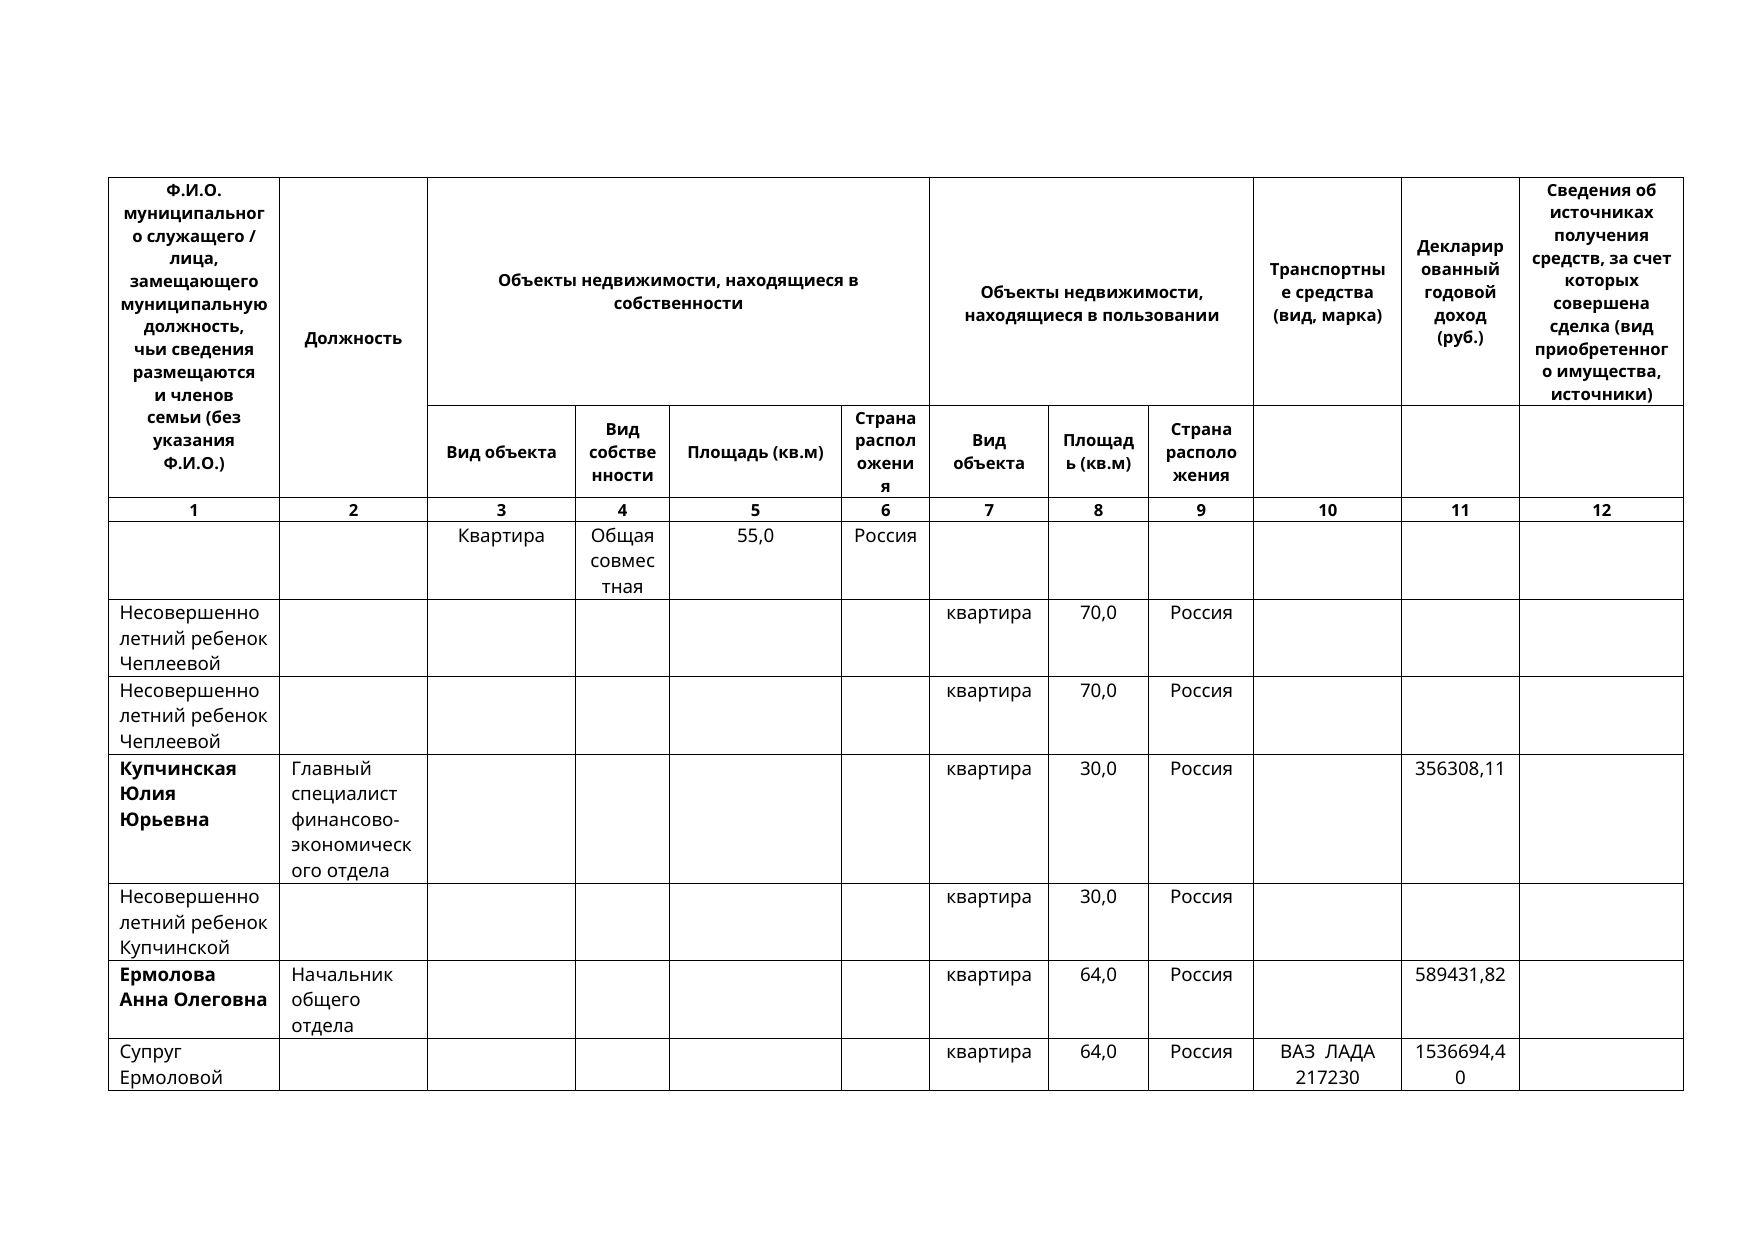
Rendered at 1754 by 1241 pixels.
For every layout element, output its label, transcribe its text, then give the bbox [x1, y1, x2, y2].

table_cell [280, 600, 427, 676]
table_cell [1520, 1039, 1683, 1090]
table_header Сведения об источниках получения средств, за счет которых совершена сделка (вид приобретенного имущества, источники) [1520, 178, 1683, 405]
table_cell [576, 600, 669, 676]
table_cell [1520, 961, 1683, 1038]
table_cell [428, 884, 575, 960]
table_cell 1 [109, 498, 279, 521]
table_cell [1254, 406, 1401, 497]
table_cell [1049, 522, 1148, 598]
table_cell [670, 600, 841, 676]
table_cell Ермолова Анна Олеговна [109, 961, 279, 1038]
table_cell [428, 1039, 575, 1090]
table_cell квартира [930, 677, 1048, 754]
table_cell Несовершеннолетний ребенок Чеплеевой [109, 600, 279, 676]
table_cell 55,0 [670, 522, 841, 598]
table_cell [930, 522, 1048, 598]
table_cell [842, 884, 929, 960]
table_cell Главный специалист финансово-экономического отдела [280, 755, 427, 882]
table_cell [1254, 884, 1401, 960]
table_cell [842, 677, 929, 754]
table_cell Начальник общего отдела [280, 961, 427, 1038]
table_cell [1520, 406, 1683, 497]
table_cell 4 [576, 498, 669, 521]
table_cell [1254, 961, 1401, 1038]
table_cell 6 [842, 498, 929, 521]
table_cell [280, 1039, 427, 1090]
table_cell [670, 961, 841, 1038]
table_cell 30,0 [1049, 755, 1148, 882]
table_cell [576, 677, 669, 754]
table_cell 11 [1402, 498, 1519, 521]
table_cell [670, 1039, 841, 1090]
table_cell [1520, 522, 1683, 598]
table_cell [576, 755, 669, 882]
table_cell [428, 677, 575, 754]
table_cell [1254, 522, 1401, 598]
table_cell [670, 884, 841, 960]
table_cell Несовершеннолетний ребенок Купчинской [109, 884, 279, 960]
table_cell 1536694,40 [1402, 1039, 1519, 1090]
table_cell [1402, 600, 1519, 676]
table_cell 9 [1149, 498, 1253, 521]
table_cell [1254, 600, 1401, 676]
table_cell Страна расположения [842, 406, 929, 497]
table_cell Россия [1149, 961, 1253, 1038]
table_cell 64,0 [1049, 961, 1148, 1038]
table_header Ф.И.О. муниципального служащего / лица, замещающего муниципальную должность, чьи сведения размещаются и членов семьи (без указания Ф.И.О.) [109, 178, 279, 497]
table_cell квартира [930, 1039, 1048, 1090]
table_cell Несовершеннолетний ребенок Чеплеевой [109, 677, 279, 754]
table_cell Россия [1149, 755, 1253, 882]
table_cell [109, 522, 279, 598]
table_cell квартира [930, 600, 1048, 676]
table_cell 356308,11 [1402, 755, 1519, 882]
table_cell [428, 961, 575, 1038]
table_cell [1149, 522, 1253, 598]
table_cell [280, 677, 427, 754]
table_cell Россия [1149, 677, 1253, 754]
table_cell Страна расположения [1149, 406, 1253, 497]
table_cell Вид собственности [576, 406, 669, 497]
table_cell квартира [930, 884, 1048, 960]
table_cell Общая совместная [576, 522, 669, 598]
table_cell [576, 961, 669, 1038]
table_cell [428, 755, 575, 882]
table_cell Вид объекта [930, 406, 1048, 497]
table_header Объекты недвижимости, находящиеся в собственности [428, 178, 929, 405]
table_cell [842, 961, 929, 1038]
table_cell Россия [1149, 884, 1253, 960]
table_cell [1254, 755, 1401, 882]
table_cell [1402, 884, 1519, 960]
table_cell 8 [1049, 498, 1148, 521]
table_cell [1402, 522, 1519, 598]
table_cell 2 [280, 498, 427, 521]
table_cell [428, 600, 575, 676]
table_cell Россия [1149, 600, 1253, 676]
table_cell 7 [930, 498, 1048, 521]
table_cell [1520, 600, 1683, 676]
table_cell 64,0 [1049, 1039, 1148, 1090]
table_cell [280, 522, 427, 598]
table_cell [842, 755, 929, 882]
table_cell Квартира [428, 522, 575, 598]
table_cell [670, 755, 841, 882]
table_cell [1402, 406, 1519, 497]
table_cell 3 [428, 498, 575, 521]
table_cell 10 [1254, 498, 1401, 521]
table_cell квартира [930, 755, 1048, 882]
table_cell 589431,82 [1402, 961, 1519, 1038]
table_cell [1254, 677, 1401, 754]
table_cell 30,0 [1049, 884, 1148, 960]
table_cell 5 [670, 498, 841, 521]
table_cell Площадь (кв.м) [1049, 406, 1148, 497]
table_header Декларированный годовой доход (руб.) [1402, 178, 1519, 405]
table_cell [1520, 755, 1683, 882]
table_cell Россия [1149, 1039, 1253, 1090]
table_cell 70,0 [1049, 677, 1148, 754]
table_header Должность [280, 178, 427, 497]
table_cell [576, 1039, 669, 1090]
table_cell 12 [1520, 498, 1683, 521]
table_cell [1520, 884, 1683, 960]
table_cell [842, 1039, 929, 1090]
table_cell Вид объекта [428, 406, 575, 497]
table_cell [842, 600, 929, 676]
table_header Транспортные средства (вид, марка) [1254, 178, 1401, 405]
table_cell 70,0 [1049, 600, 1148, 676]
table_cell Россия [842, 522, 929, 598]
table_cell [1402, 677, 1519, 754]
table_cell ВАЗ ЛАДА 217230 [1254, 1039, 1401, 1090]
table_cell [670, 677, 841, 754]
table_cell Купчинская Юлия Юрьевна [109, 755, 279, 882]
table_header Объекты недвижимости, находящиеся в пользовании [930, 178, 1253, 405]
table_cell [1520, 677, 1683, 754]
table_cell [280, 884, 427, 960]
table_cell Площадь (кв.м) [670, 406, 841, 497]
table_cell [576, 884, 669, 960]
table_cell Супруг Ермоловой [109, 1039, 279, 1090]
table_cell квартира [930, 961, 1048, 1038]
